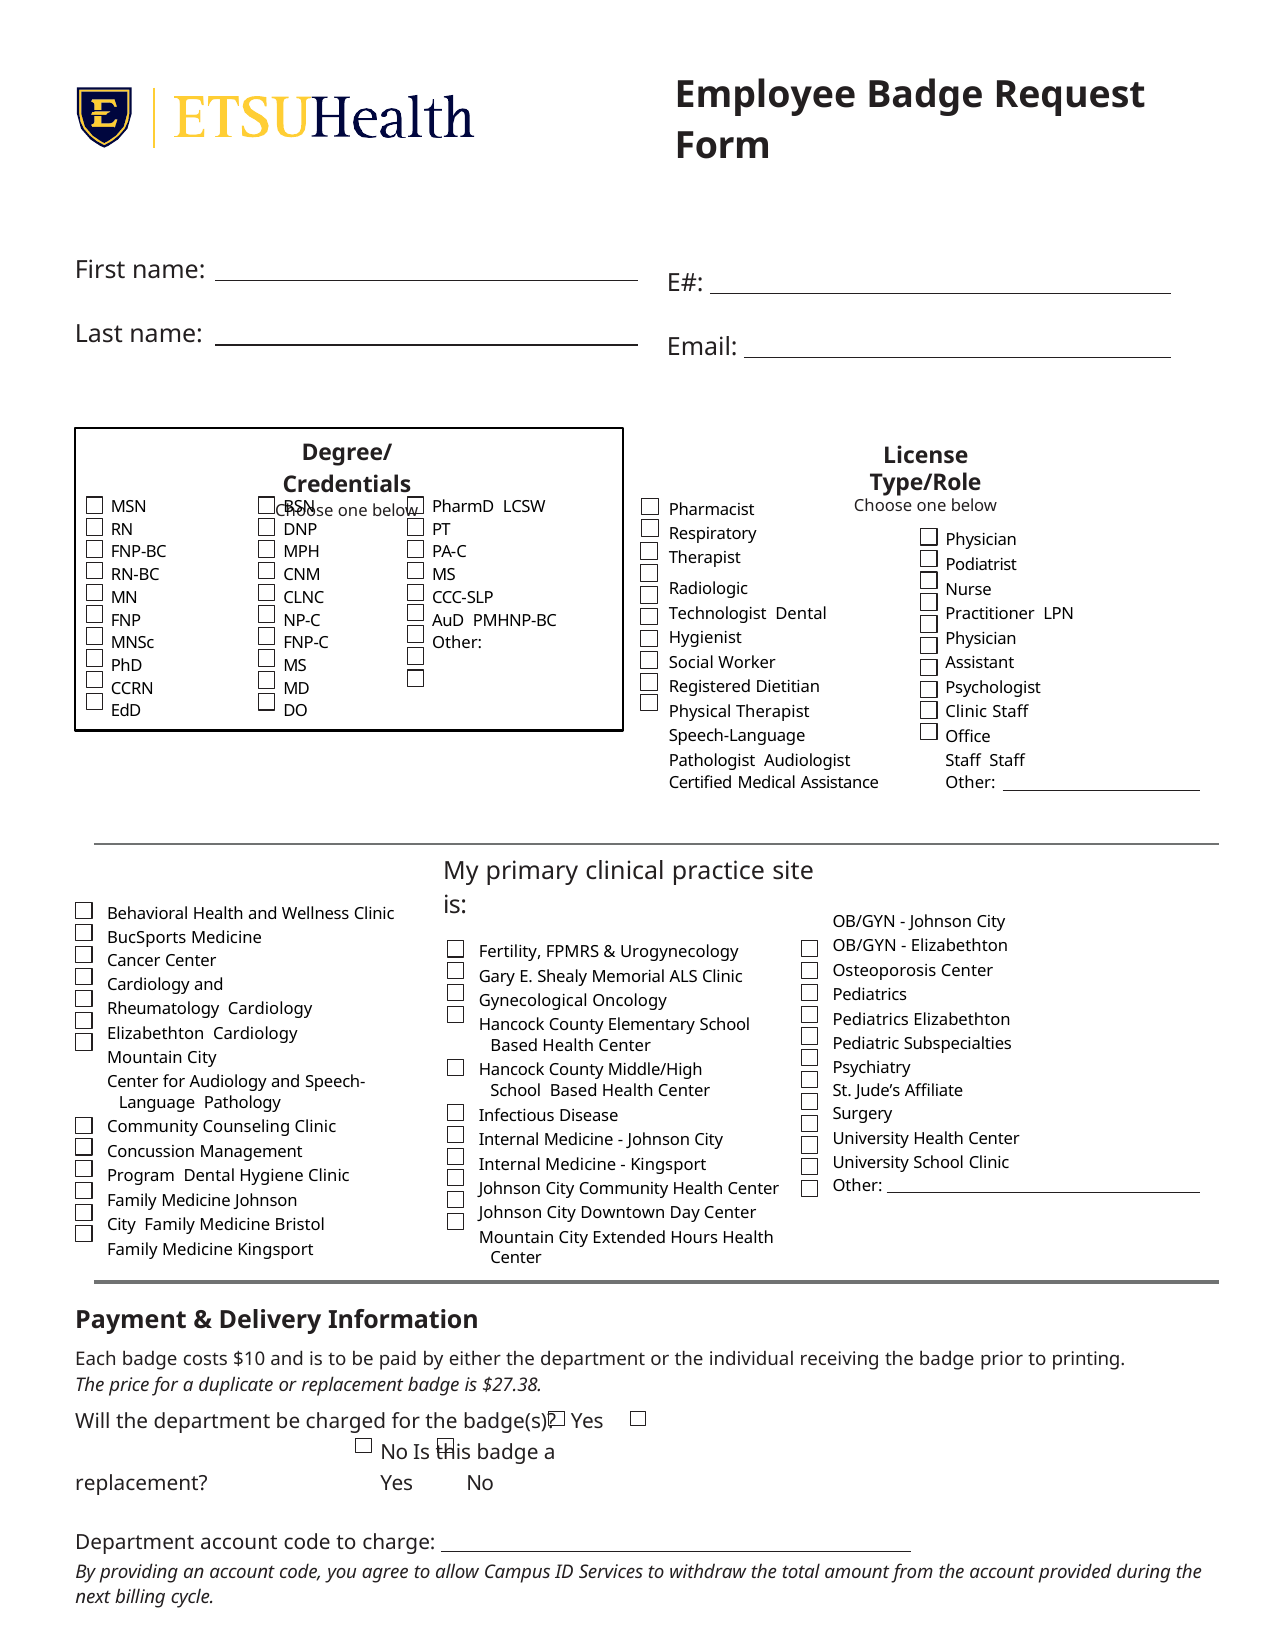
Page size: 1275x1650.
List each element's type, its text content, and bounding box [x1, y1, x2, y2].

text Other: [834, 1175, 1212, 1195]
text Physician Assistant Psychologist [945, 626, 1089, 698]
text OB/GYN - Johnson City OB/GYN - Elizabethton Osteoporosis Center Pediatrics [834, 909, 1053, 1005]
text E#: [667, 264, 1212, 298]
text Last name: [74, 316, 642, 350]
text Certified Medical Assistance [668, 773, 886, 793]
text Center for Audiology and Speech-Language Pathology [107, 1071, 419, 1113]
subtitle Will the department be charged for the badge(s)? Yes No Is this badge a replacement? Yes No [75, 1407, 678, 1496]
text Other: [945, 773, 1212, 793]
text Internal Medicine - Johnson City Internal Medicine - Kingsport [478, 1128, 755, 1175]
text Each badge costs $10 and is to be paid by either the department or the individual receiving the badge prior to printing. [75, 1345, 1212, 1371]
text Choose one below [829, 496, 1022, 515]
picture [174, 96, 239, 137]
text Radiologic Technologist Dental Hygienist [668, 577, 843, 649]
text Physician Podiatrist [945, 528, 1017, 575]
text Johnson City Community Health Center Johnson City Downtown Day Center Mountain City Extended Hours Health [478, 1177, 811, 1248]
text Family Medicine Johnson City Family Medicine Bristol Family Medicine Kingsport [107, 1188, 326, 1260]
text First name: [74, 251, 642, 285]
text My primary clinical practice site is: [443, 852, 832, 921]
picture [380, 108, 406, 138]
text By providing an account code, you agree to allow Campus ID Services to withdraw the total amount from the account provided during the next billing cycle. [75, 1558, 1212, 1609]
text Social Worker Registered Dietitian Physical Therapist [668, 650, 843, 722]
text Behavioral Health and Wellness Clinic BucSports Medicine [107, 902, 419, 949]
text Center [490, 1250, 832, 1267]
picture [424, 99, 442, 138]
text Surgery [834, 1102, 1212, 1125]
text Nurse Practitioner LPN [945, 577, 1077, 624]
text Hancock County Elementary School Based Health Center [478, 1014, 755, 1056]
text Fertility, FPMRS & Urogynecology Gary E. Shealy Memorial ALS Clinic Gynecological Oncology [478, 940, 755, 1011]
text Payment & Delivery Information [75, 1302, 1212, 1336]
text Cancer Center [107, 951, 419, 971]
text Email: [667, 329, 1212, 363]
text Department account code to charge: [75, 1527, 1212, 1556]
text License Type/Role [829, 442, 1022, 496]
text Community Counseling Clinic Concussion Management Program Dental Hygiene Clinic [107, 1115, 360, 1187]
text The price for a duplicate or replacement badge is $27.38. [75, 1371, 1212, 1396]
text Cardiology and Rheumatology Cardiology Elizabethton Cardiology Mountain City [107, 972, 326, 1068]
text Clinic Staff Office Staff Staff [945, 700, 1028, 771]
text Pharmacist Respiratory Therapist [668, 497, 824, 569]
text Pediatrics Elizabethton Pediatric Subspecialties Psychiatry [834, 1007, 1053, 1079]
picture [353, 108, 377, 138]
text Speech-Language Pathologist Audiologist [668, 724, 886, 771]
text Hancock County Middle/High School Based Health Center [478, 1059, 755, 1101]
title Employee Badge Request Form [674, 67, 1212, 169]
text University Health Center University School Clinic [834, 1126, 1053, 1173]
text Infectious Disease [478, 1103, 832, 1126]
text St. Jude’s Affiliate [834, 1081, 1212, 1100]
